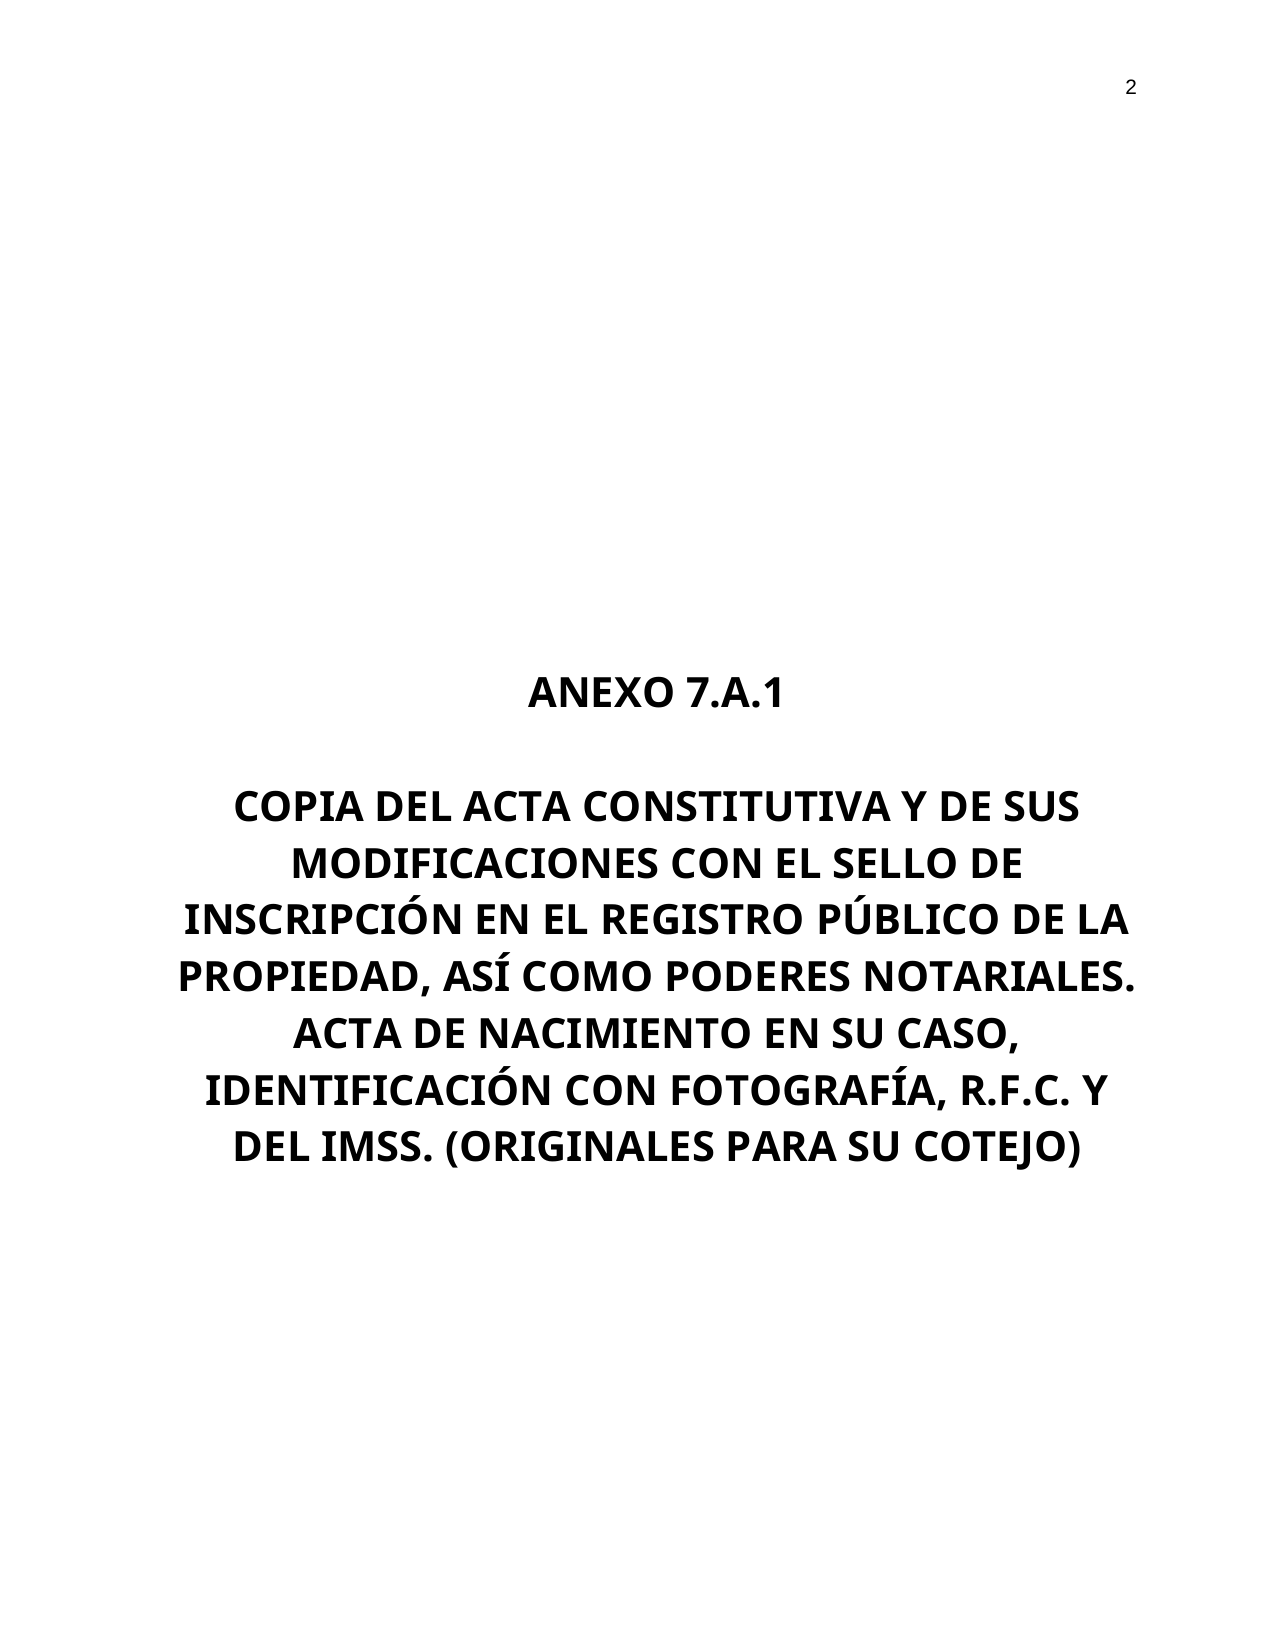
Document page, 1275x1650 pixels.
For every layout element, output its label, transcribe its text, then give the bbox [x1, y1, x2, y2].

text COPIA DEL ACTA CONSTITUTIVA Y DE SUS MODIFICACIONES CON EL SELLO DE INSCRIPCIÓN EN EL REGISTRO PÚBLICO DE LA PROPIEDAD, ASÍ COMO PODERES NOTARIALES. ACTA DE NACIMIENTO EN SU CASO, IDENTIFICACIÓN CON FOTOGRAFÍA, R.F.C. Y DEL IMSS. (ORIGINALES PARA SU COTEJO) [177, 777, 1137, 1174]
text ANEXO 7.A.1 [177, 663, 1137, 720]
